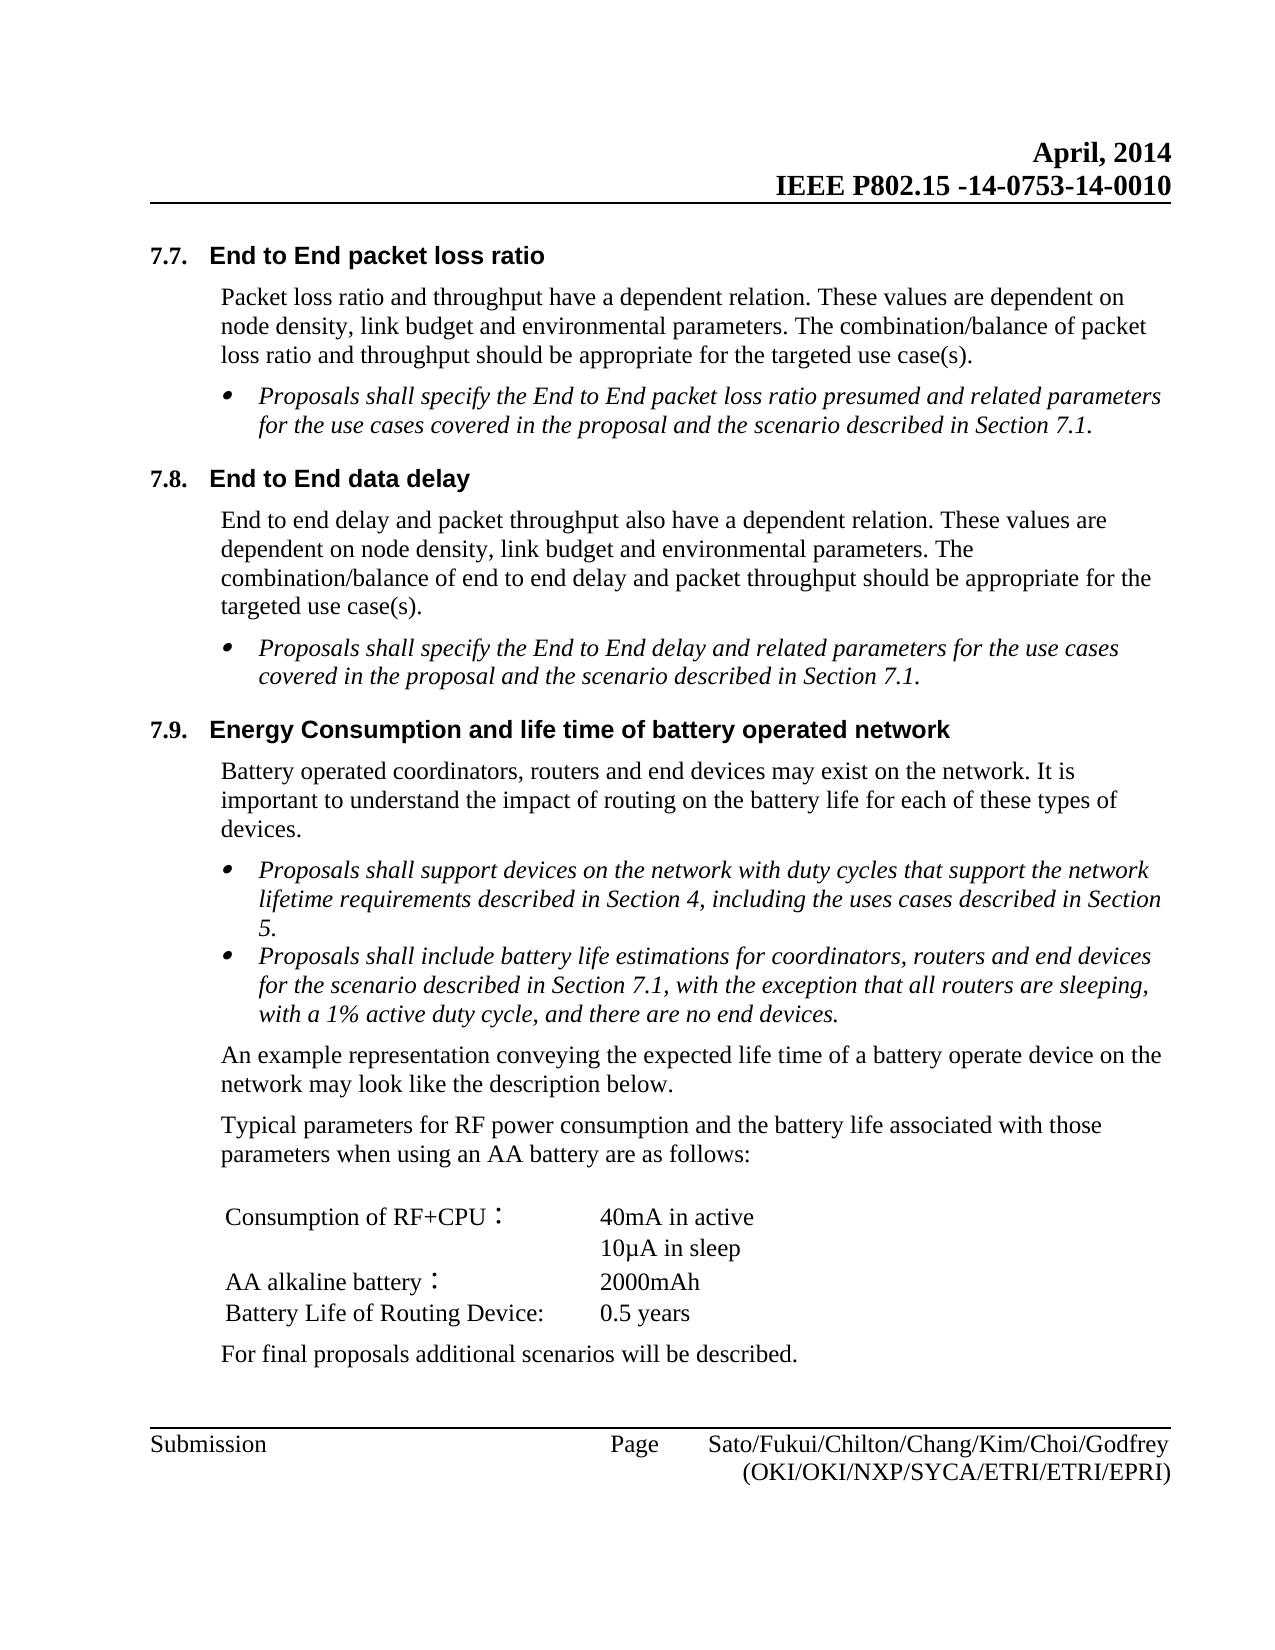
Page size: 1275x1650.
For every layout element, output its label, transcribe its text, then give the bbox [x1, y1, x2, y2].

list Consumption of RF+CPU： 40mA in active [225, 1196, 1171, 1233]
subtitle Energy Consumption and life time of battery operated network [150, 715, 1171, 744]
text For final proposals additional scenarios will be described. [221, 1339, 1171, 1368]
text Battery operated coordinators, routers and end devices may exist on the network. It is important to understand the impact of routing on the battery life for each of these types of devices. [221, 756, 1171, 843]
subtitle End to End data delay [150, 464, 1171, 493]
list AA alkaline battery： 2000mAh [225, 1261, 1171, 1298]
text Typical parameters for RF power consumption and the battery life associated with those parameters when using an AA battery are as follows: [221, 1110, 1171, 1168]
text End to end delay and packet throughput also have a dependent relation. These values are dependent on node density, link budget and environmental parameters. The combination/balance of end to end delay and packet throughput should be appropriate for the targeted use case(s). [221, 505, 1171, 620]
subtitle End to End packet loss ratio [150, 241, 1171, 270]
list Proposals shall include battery life estimations for coordinators, routers and end devices for the scenario described in Section 7.1, with the exception that all routers are sleeping, with a 1% active duty cycle, and there are no end devices. [221, 941, 1171, 1028]
text Packet loss ratio and throughput have a dependent relation. These values are dependent on node density, link budget and environmental parameters. The combination/balance of packet loss ratio and throughput should be appropriate for the targeted use case(s). [221, 282, 1171, 369]
list Proposals shall specify the End to End packet loss ratio presumed and related parameters for the use cases covered in the proposal and the scenario described in Section 7.1. [221, 381, 1171, 439]
list 10µA in sleep [225, 1233, 1171, 1261]
text An example representation conveying the expected life time of a battery operate device on the network may look like the description below. [221, 1040, 1171, 1098]
text Battery Life of Routing Device: 0.5 years [150, 1298, 1171, 1326]
list Proposals shall support devices on the network with duty cycles that support the network lifetime requirements described in Section 4, including the uses cases described in Section 5. [221, 855, 1171, 941]
list Proposals shall specify the End to End delay and related parameters for the use cases covered in the proposal and the scenario described in Section 7.1. [221, 633, 1171, 690]
